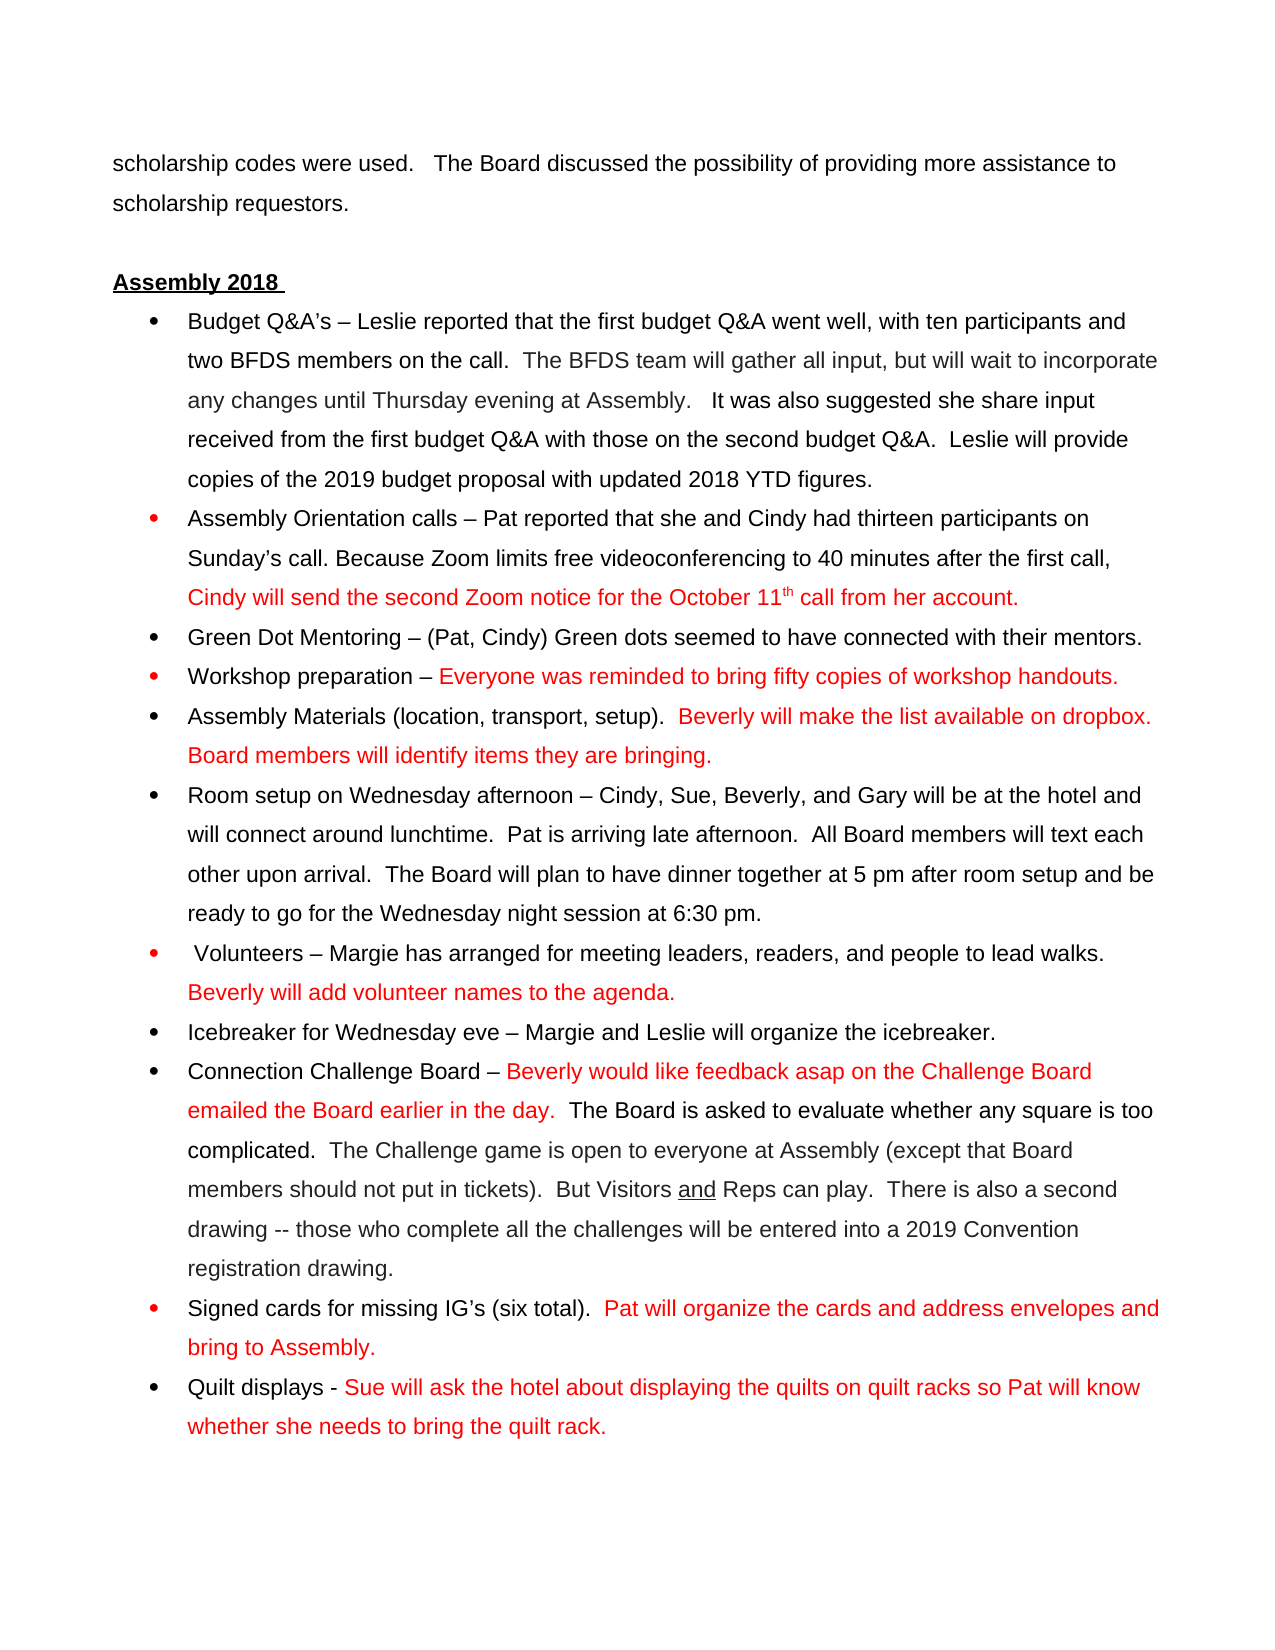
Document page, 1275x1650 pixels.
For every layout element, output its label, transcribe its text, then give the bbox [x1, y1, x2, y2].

list Icebreaker for Wednesday eve – Margie and Leslie will organize the icebreaker. [150, 1018, 1162, 1045]
list Quilt displays - Sue will ask the hotel about displaying the quilts on quilt racks so Pat will know whether she needs to bring the quilt rack. [150, 1374, 1162, 1440]
list Room setup on Wednesday afternoon – Cindy, Sue, Beverly, and Gary will be at the hotel and will connect around lunchtime. Pat is arriving late afternoon. All Board members will text each other upon arrival. The Board will plan to have dinner together at 5 pm after room setup and be ready to go for the Wednesday night session at 6:30 pm. [150, 782, 1162, 926]
list Connection Challenge Board – Beverly would like feedback asap on the Challenge Board emailed the Board earlier in the day. The Board is asked to evaluate whether any square is too complicated. The Challenge game is open to everyone at Assembly (except that Board members should not put in tickets). But Visitors and Reps can play. There is also a second drawing -- those who complete all the challenges will be entered into a 2019 Convention registration drawing. [150, 1058, 1162, 1282]
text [112, 150, 1162, 216]
list Volunteers – Margie has arranged for meeting leaders, readers, and people to lead walks. Beverly will add volunteer names to the agenda. [150, 939, 1162, 1005]
list Budget Q&A’s – Leslie reported that the first budget Q&A went well, with ten participants and two BFDS members on the call. The BFDS team will gather all input, but will wait to incorporate any changes until Thursday evening at Assembly. It was also suggested she share input received from the first budget Q&A with those on the second budget Q&A. Leslie will provide copies of the 2019 budget proposal with updated 2018 YTD figures. [150, 308, 1162, 492]
list Workshop preparation – Everyone was reminded to bring fifty copies of workshop handouts. [150, 663, 1162, 689]
list Assembly Orientation calls – Pat reported that she and Cindy had thirteen participants on Sunday’s call. Because Zoom limits free videoconferencing to 40 minutes after the first call, Cindy will send the second Zoom notice for the October 11th call from her account. [150, 505, 1162, 611]
list Signed cards for missing IG’s (six total). Pat will organize the cards and address envelopes and bring to Assembly. [150, 1295, 1162, 1361]
text Assembly 2018 [112, 268, 1162, 295]
list Assembly Materials (location, transport, setup). Beverly will make the list available on dropbox. Board members will identify items they are bringing. [150, 703, 1162, 768]
list Green Dot Mentoring – (Pat, Cindy) Green dots seemed to have connected with their mentors. [150, 624, 1162, 650]
